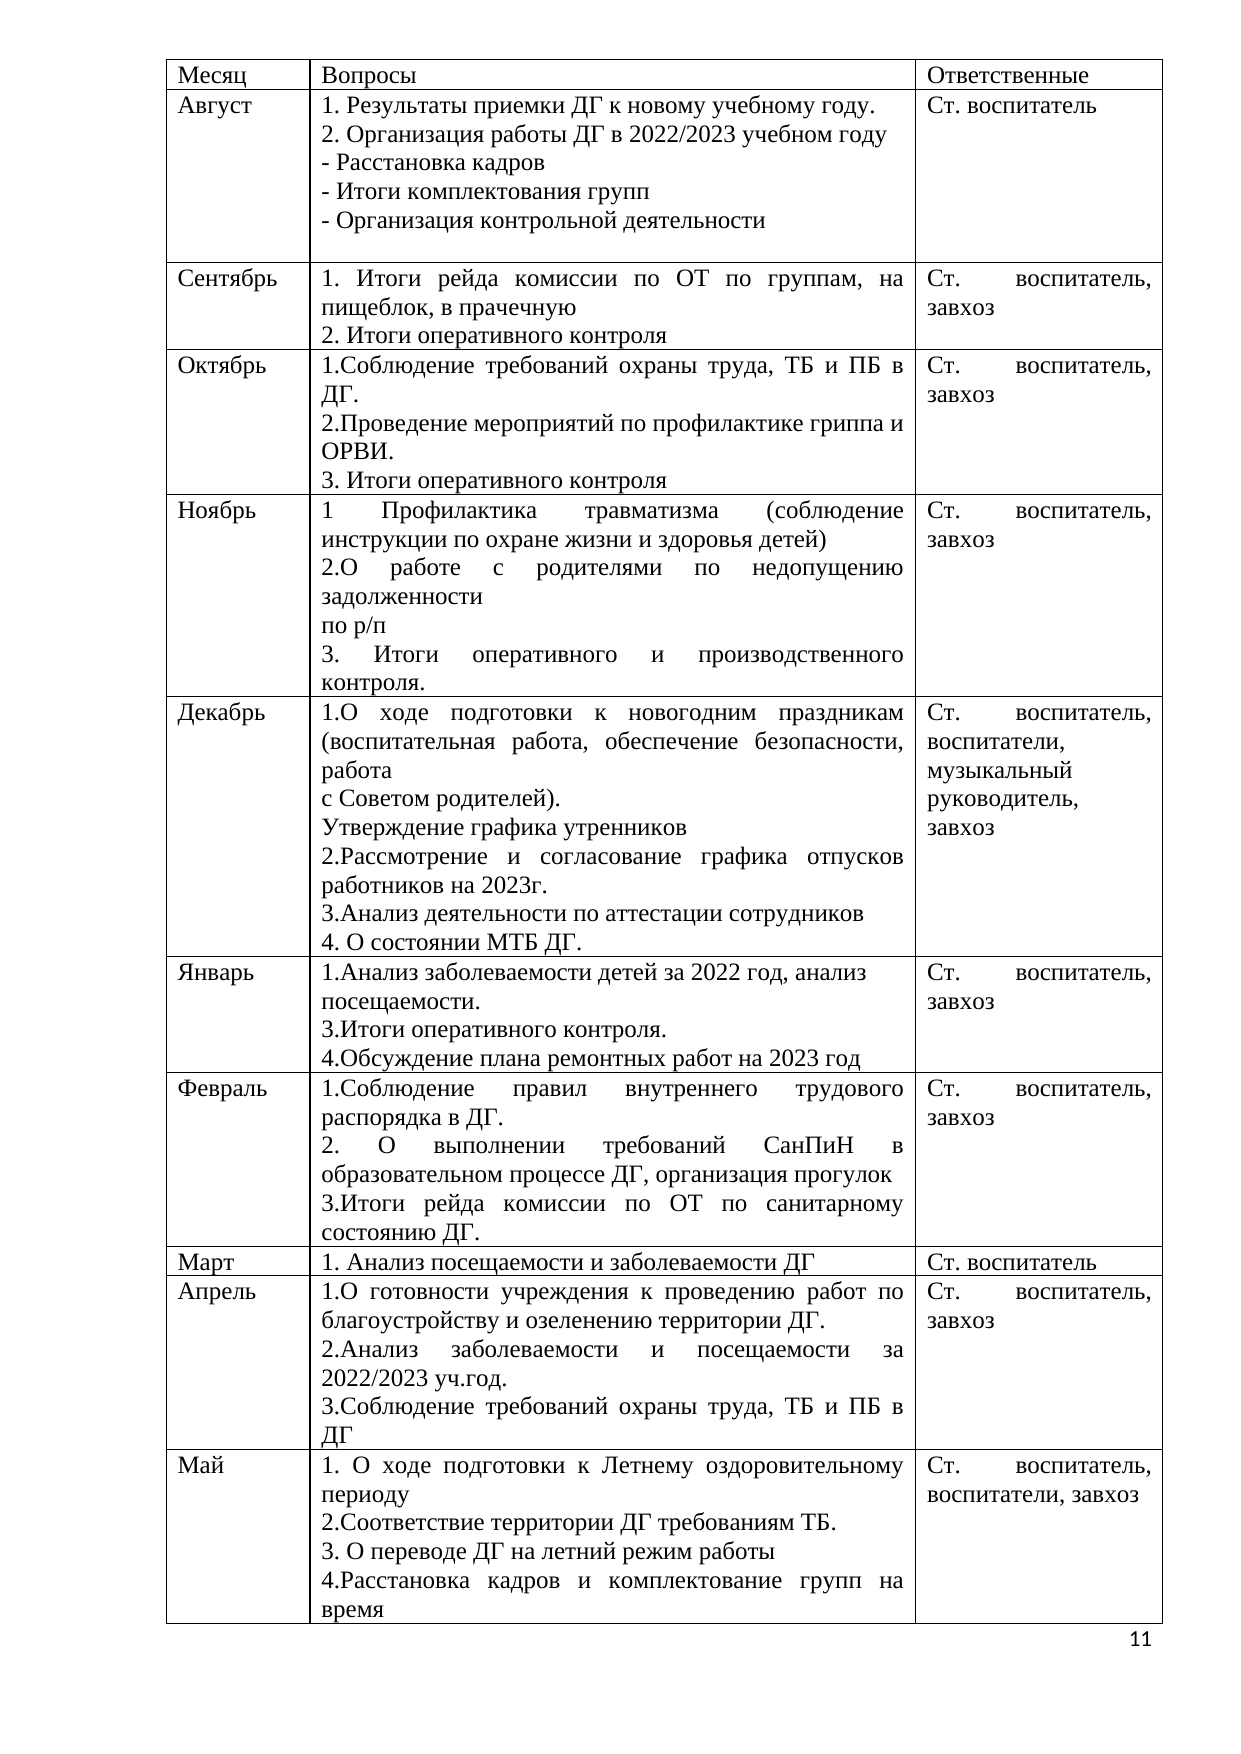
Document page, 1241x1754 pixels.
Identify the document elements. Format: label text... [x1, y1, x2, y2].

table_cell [916, 1450, 1162, 1622]
table_cell Декабрь [167, 697, 309, 956]
table_header Месяц [167, 60, 309, 89]
table_header Ответственные [916, 60, 1162, 89]
table_cell Ст. воспитатель, завхоз [916, 263, 1162, 349]
table_cell 1. Анализ посещаемости и заболеваемости ДГ [311, 1247, 915, 1275]
table_cell Май [167, 1450, 309, 1622]
table_cell Ст. воспитатель [916, 90, 1162, 262]
table_cell 1. Итоги рейда комиссии по ОТ по группам, на пищеблок, в прачечную 2. Итоги оперативного контроля [311, 263, 915, 349]
table_cell 1.Соблюдение требований охраны труда, ТБ и ПБ в ДГ. 2.Проведение мероприятий по профилактике гриппа и ОРВИ. 3. Итоги оперативного контроля [311, 350, 915, 494]
table_cell Ст. воспитатель, завхоз [916, 1276, 1162, 1449]
table_cell Апрель [167, 1276, 309, 1449]
table_cell 1.Анализ заболеваемости детей за 2022 год, анализ посещаемости. 3.Итоги оперативного контроля. 4.Обсуждение плана ремонтных работ на 2023 год [311, 957, 915, 1072]
table_cell Ст. воспитатель [916, 1247, 1162, 1275]
table_cell Ноябрь [167, 495, 309, 696]
table_cell Январь [167, 957, 309, 1072]
table_cell 1 Профилактика травматизма (соблюдение инструкции по охране жизни и здоровья детей) 2.О работе с родителями по недопущению задолженности по р/п 3. Итоги оперативного и производственного контроля. [311, 495, 915, 696]
table_cell Октябрь [167, 350, 309, 494]
table_cell 1.О ходе подготовки к новогодним праздникам (воспитательная работа, обеспечение безопасности, работа с Советом родителей). Утверждение графика утренников 2.Рассмотрение и согласование графика отпусков работников на 2023г. 3.Анализ деятельности по аттестации сотрудников 4. О состоянии МТБ ДГ. [311, 697, 915, 956]
table_cell Февраль [167, 1073, 309, 1246]
table_cell Ст. воспитатель, воспитатели, музыкальный руководитель, завхоз [916, 697, 1162, 956]
table_cell Март [167, 1247, 309, 1275]
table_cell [311, 1450, 915, 1622]
table_cell 1. Результаты приемки ДГ к новому учебному году. 2. Организация работы ДГ в 2022/2023 учебном году - Расстановка кадров - Итоги комплектования групп - Организация контрольной деятельности [311, 90, 915, 262]
table_header Вопросы [311, 60, 915, 89]
table_cell Август [167, 90, 309, 262]
table_cell Ст. воспитатель, завхоз [916, 1073, 1162, 1246]
table_cell Ст. воспитатель, завхоз [916, 495, 1162, 696]
table_cell Сентябрь [167, 263, 309, 349]
table_cell Ст. воспитатель, завхоз [916, 350, 1162, 494]
table_cell 1.О готовности учреждения к проведению работ по благоустройству и озеленению территории ДГ. 2.Анализ заболеваемости и посещаемости за 2022/2023 уч.год. 3.Соблюдение требований охраны труда, ТБ и ПБ в ДГ [311, 1276, 915, 1449]
table_cell 1.Соблюдение правил внутреннего трудового распорядка в ДГ. 2. О выполнении требований СанПиН в образовательном процессе ДГ, организация прогулок 3.Итоги рейда комиссии по ОТ по санитарному состоянию ДГ. [311, 1073, 915, 1246]
table_cell Ст. воспитатель, завхоз [916, 957, 1162, 1072]
